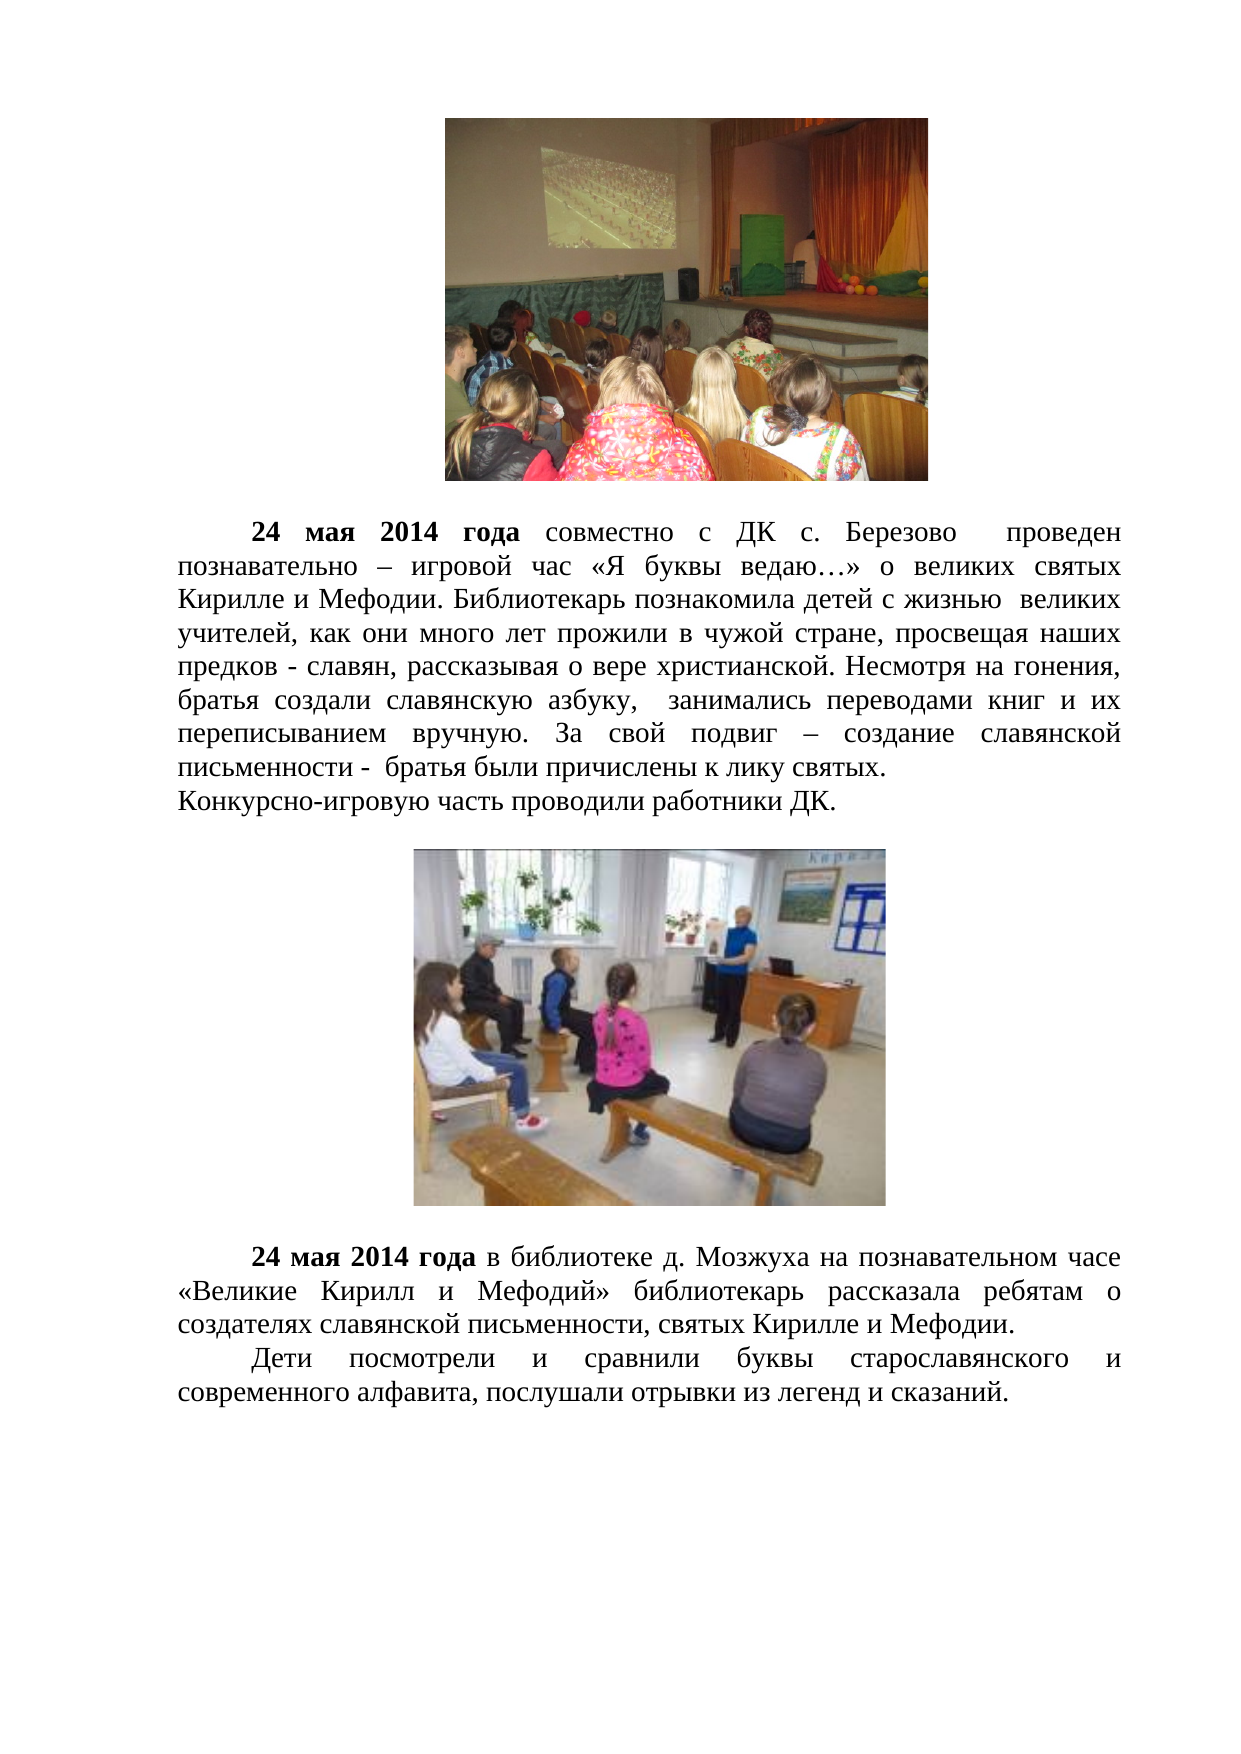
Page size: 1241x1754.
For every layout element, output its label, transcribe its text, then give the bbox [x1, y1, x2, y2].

text Конкурсно-игровую часть проводили работники ДК. [177, 783, 1122, 816]
text Дети посмотрели и сравнили буквы старославянского и современного алфавита, послушали отрывки из легенд и сказаний. [177, 1340, 1122, 1407]
picture [413, 849, 886, 1206]
picture [445, 118, 929, 481]
text 24 мая 2014 года совместно с ДК с. Березово проведен познавательно – игровой час «Я буквы ведаю…» о великих святых Кирилле и Мефодии. Библиотекарь познакомила детей с жизнью великих учителей, как они много лет прожили в чужой стране, просвещая наших предков - славян, рассказывая о вере христианской. Несмотря на гонения, братья создали славянскую азбуку, занимались переводами книг и их переписыванием вручную. За свой подвиг – создание славянской письменности - братья были причислены к лику святых. [177, 514, 1122, 783]
text 24 мая 2014 года в библиотеке д. Мозжуха на познавательном часе «Великие Кирилл и Мефодий» библиотекарь рассказала ребятам о создателях славянской письменности, святых Кирилле и Мефодии. [177, 1239, 1122, 1340]
